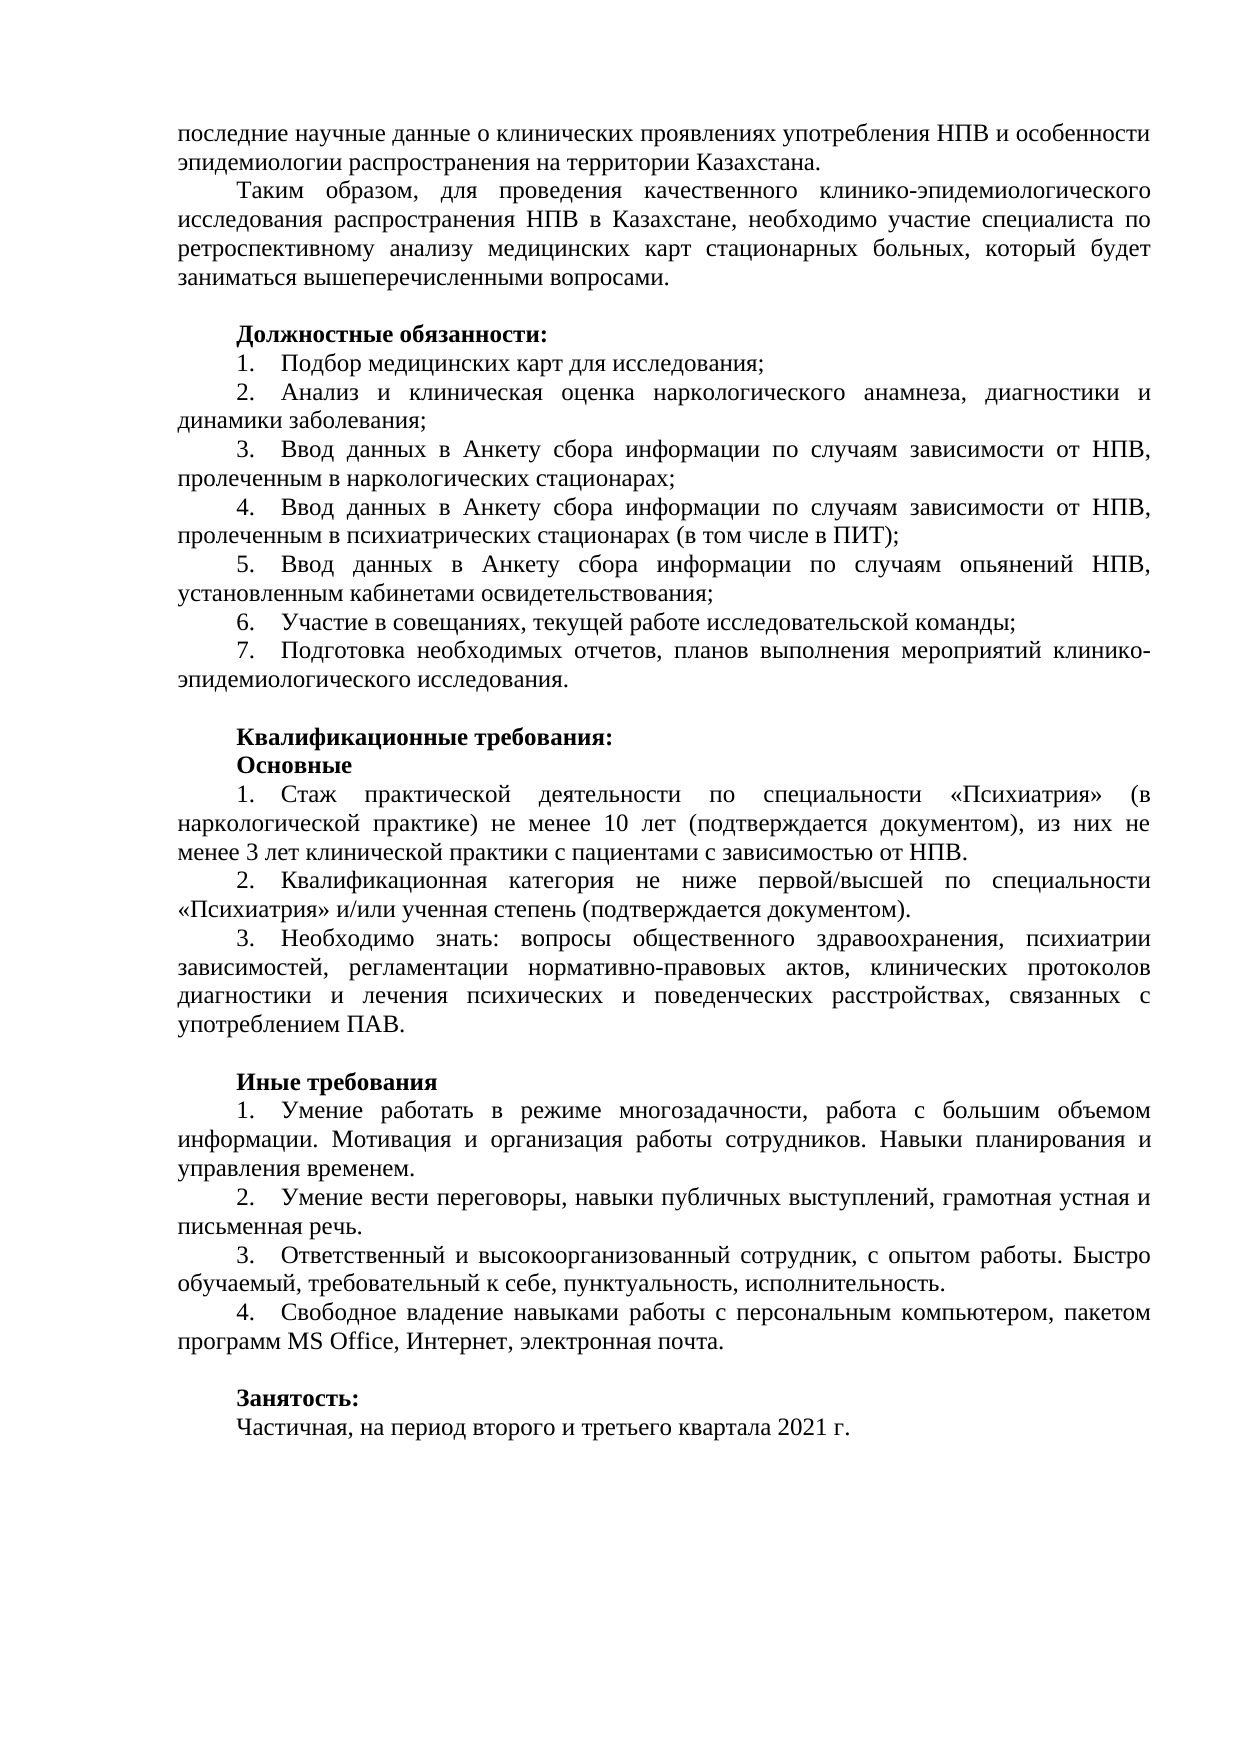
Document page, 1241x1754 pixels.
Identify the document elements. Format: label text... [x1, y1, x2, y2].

text Должностные обязанности: [177, 319, 1152, 348]
text Квалификационные требования: [177, 722, 1152, 751]
list Умение работать в режиме многозадачности, работа с большим объемом информации. Мотивация и организация работы сотрудников. Навыки планирования и управления временем. [177, 1096, 1152, 1182]
list Свободное владение навыками работы с персональным компьютером, пакетом программ MS Office, Интернет, электронная почта. [177, 1297, 1152, 1355]
list Квалификационная категория не ниже первой/высшей по специальности «Психиатрия» и/или ученная степень (подтверждается документом). [177, 866, 1152, 923]
list Необходимо знать: вопросы общественного здравоохранения, психиатрии зависимостей, регламентации нормативно-правовых актов, клинических протоколов диагностики и лечения психических и поведенческих расстройствах, связанных с употреблением ПАВ. [177, 923, 1152, 1038]
list Анализ и клиническая оценка наркологического анамнеза, диагностики и динамики заболевания; [177, 377, 1152, 434]
list Стаж практической деятельности по специальности «Психиатрия» (в наркологической практике) не менее 10 лет (подтверждается документом), из них не менее 3 лет клинической практики с пациентами с зависимостью от НПВ. [177, 779, 1152, 866]
text Иные требования [177, 1067, 1152, 1096]
list Участие в совещаниях, текущей работе исследовательской команды; [177, 607, 1152, 636]
list Ввод данных в Анкету сбора информации по случаям зависимости от НПВ, пролеченным в психиатрических стационарах (в том числе в ПИТ); [177, 492, 1152, 549]
text Основные [177, 751, 1152, 779]
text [177, 118, 1152, 176]
text Занятость: [177, 1383, 1152, 1412]
text Таким образом, для проведения качественного клинико-эпидемиологического исследования распространения НПВ в Казахстане, необходимо участие специалиста по ретроспективному анализу медицинских карт стационарных больных, который будет заниматься вышеперечисленными вопросами. [177, 176, 1152, 291]
list Умение вести переговоры, навыки публичных выступлений, грамотная устная и письменная речь. [177, 1182, 1152, 1240]
list Ввод данных в Анкету сбора информации по случаям зависимости от НПВ, пролеченным в наркологических стационарах; [177, 434, 1152, 492]
text Частичная, на период второго и третьего квартала 2021 г. [177, 1412, 1152, 1441]
list Подготовка необходимых отчетов, планов выполнения мероприятий клинико-эпидемиологического исследования. [177, 636, 1152, 693]
list Ответственный и высокоорганизованный сотрудник, с опытом работы. Быстро обучаемый, требовательный к себе, пунктуальность, исполнительность. [177, 1240, 1152, 1297]
list Ввод данных в Анкету сбора информации по случаям опьянений НПВ, установленным кабинетами освидетельствования; [177, 549, 1152, 607]
list Подбор медицинских карт для исследования; [177, 348, 1152, 377]
